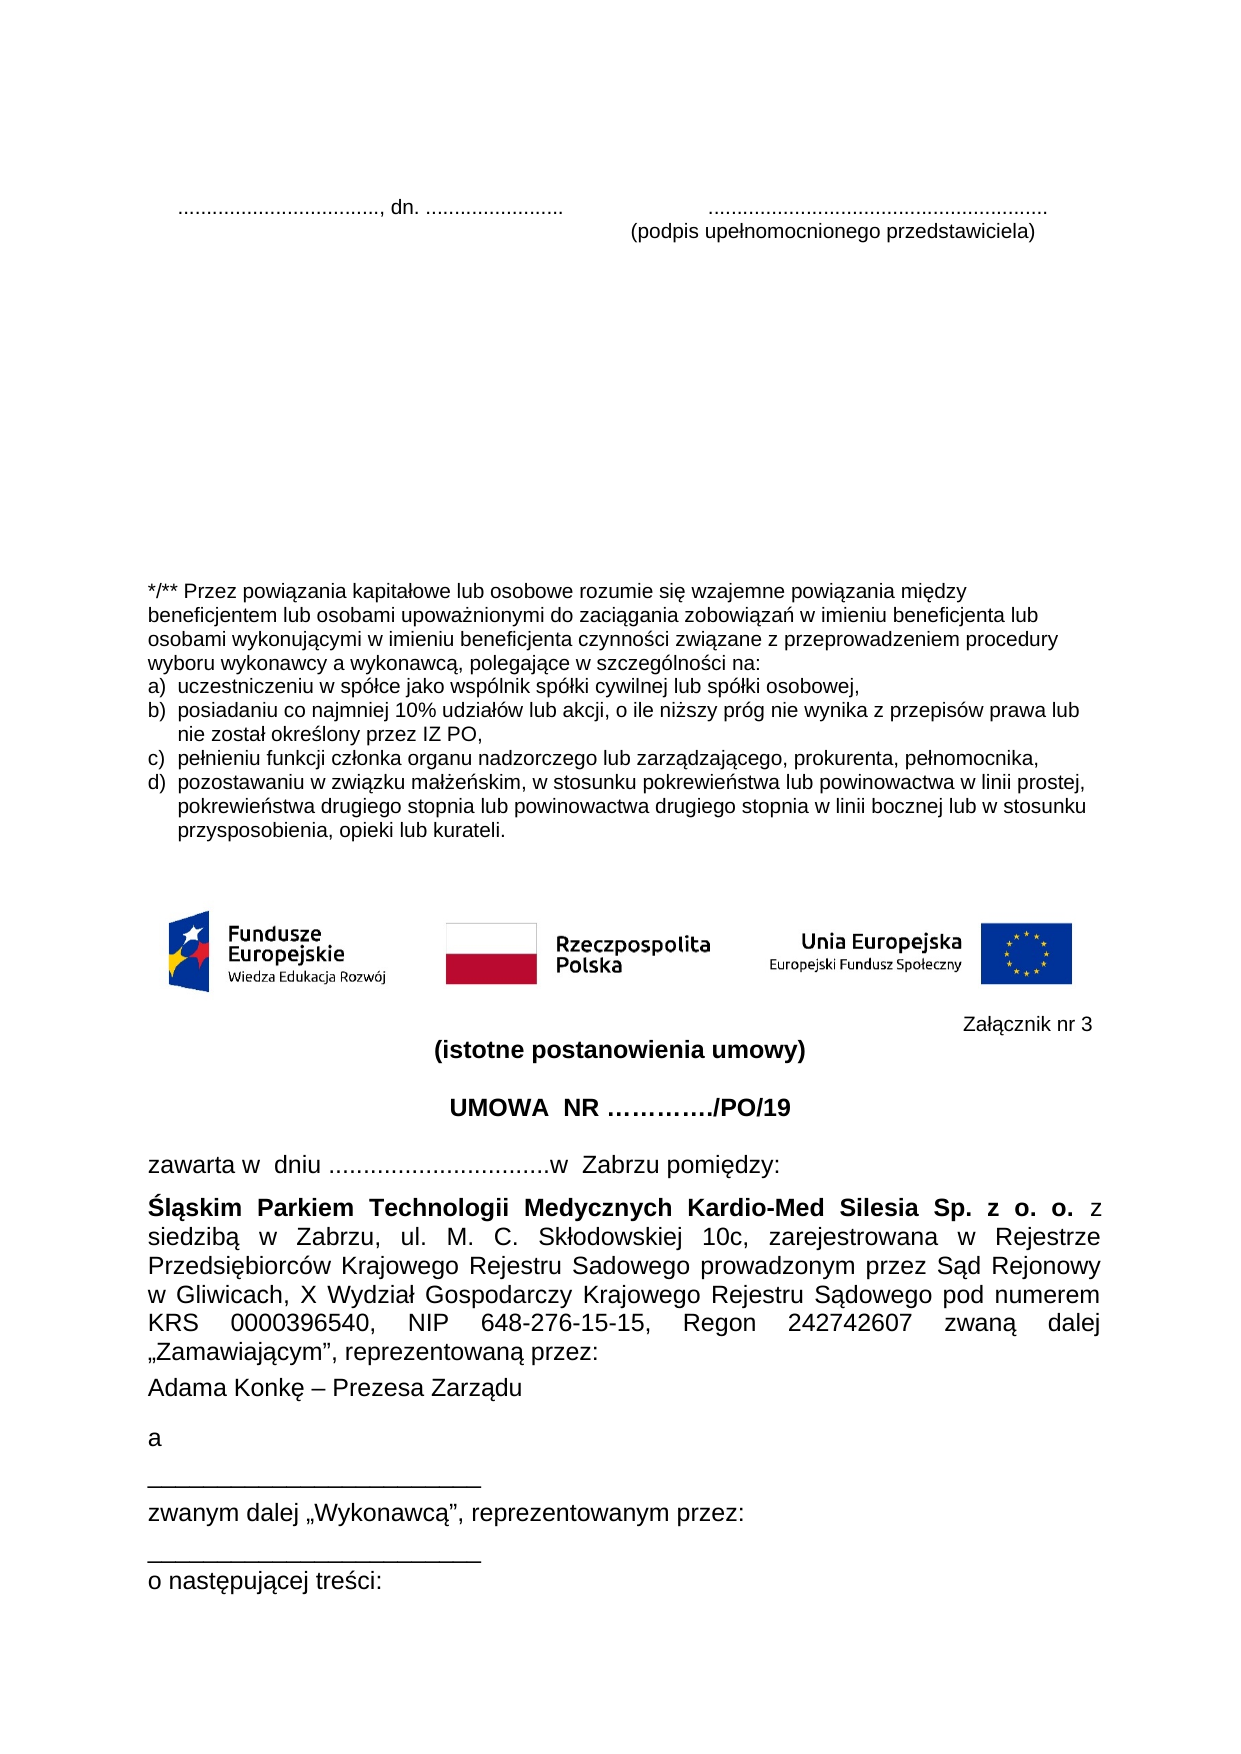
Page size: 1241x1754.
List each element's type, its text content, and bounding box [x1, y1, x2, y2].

list pełnieniu funkcji członka organu nadzorczego lub zarządzającego, prokurenta, pełnomocnika, [148, 746, 1092, 770]
text UMOWA NR …………./PO/19 [148, 1093, 1092, 1122]
text o następującej treści: [148, 1566, 1092, 1595]
text a [148, 1416, 1092, 1453]
list pozostawaniu w związku małżeńskim, w stosunku pokrewieństwa lub powinowactwa w linii prostej, pokrewieństwa drugiego stopnia lub powinowactwa drugiego stopnia w linii bocznej lub w stosunku przysposobienia, opieki lub kurateli. [148, 770, 1092, 842]
text (podpis upełnomocnionego przedstawiciela) [177, 219, 1092, 243]
text zwanym dalej „Wykonawcą”, reprezentowanym przez: [148, 1491, 1092, 1528]
text Śląskim Parkiem Technologii Medycznych Kardio-Med Silesia Sp. z o. o. z siedzibą w Zabrzu, ul. M. C. Skłodowskiej 10c, zarejestrowana w Rejestrze Przedsiębiorców Krajowego Rejestru Sadowego prowadzonym przez Sąd Rejonowy w Gliwicach, X Wydział Gospodarczy Krajowego Rejestru Sądowego pod numerem KRS 0000396540, NIP 648-276-15-15, Regon 242742607 zwaną dalej „Zamawiającym”, reprezentowaną przez: [148, 1193, 1102, 1366]
text zawarta w dniu ................................w Zabrzu pomiędzy: [148, 1150, 1092, 1179]
text */** Przez powiązania kapitałowe lub osobowe rozumie się wzajemne powiązania między beneficjentem lub osobami upoważnionymi do zaciągania zobowiązań w imieniu beneficjenta lub osobami wykonującymi w imieniu beneficjenta czynności związane z przeprowadzeniem procedury wyboru wykonawcy a wykonawcą, polegające w szczególności na: [148, 578, 1092, 674]
text Adama Konkę – Prezesa Zarządu [148, 1366, 1022, 1403]
text ..................................., dn. ........................ ........................................................... [177, 195, 1092, 219]
picture [148, 890, 1092, 1012]
list uczestniczeniu w spółce jako wspólnik spółki cywilnej lub spółki osobowej, [148, 674, 1092, 698]
text ________________________ [148, 1453, 1092, 1491]
list posiadaniu co najmniej 10% udziałów lub akcji, o ile niższy próg nie wynika z przepisów prawa lub nie został określony przez IZ PO, [148, 698, 1092, 746]
title (istotne postanowienia umowy) [148, 1035, 1092, 1064]
text Załącznik nr 3 [148, 1012, 1092, 1035]
text ________________________ [148, 1528, 1092, 1566]
